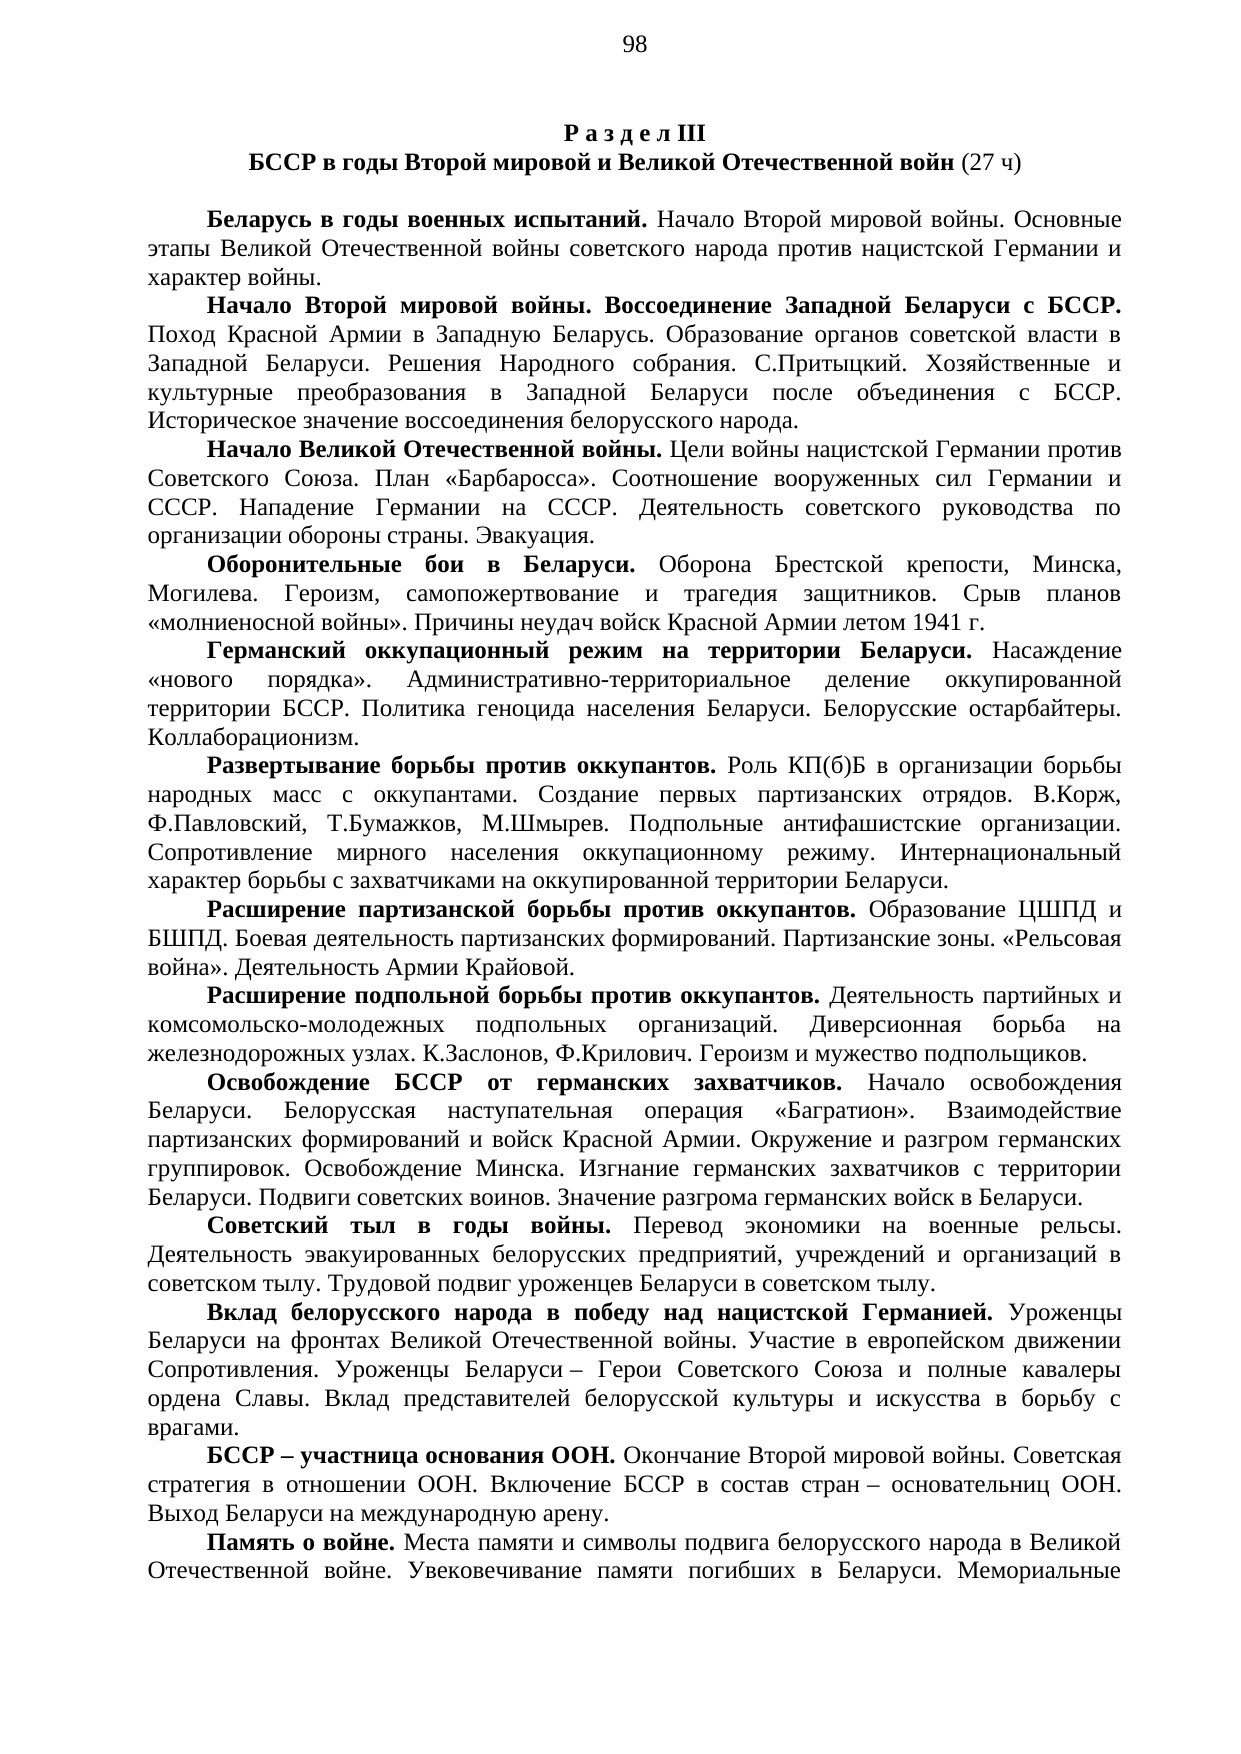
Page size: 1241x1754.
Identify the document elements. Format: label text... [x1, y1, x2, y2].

text Начало Второй мировой войны. Воссоединение Западной Беларуси с БССР. Поход Красной Армии в Западную Беларусь. Образование органов советской власти в Западной Беларуси. Решения Народного собрания. С.Притыцкий. Хозяйственные и культурные преобразования в Западной Беларуси после объединения с БССР. Историческое значение воссоединения белорусского народа. [147, 291, 1122, 434]
text Оборонительные бои в Беларуси. Оборона Брестской крепости, Минска, Могилева. Героизм, самопожертвование и трагедия защитников. Срыв планов «молниеносной войны». Причины неудач войск Красной Армии летом 1941 г. [147, 549, 1122, 636]
text Беларусь в годы военных испытаний. Начало Второй мировой войны. Основные этапы Великой Отечественной войны советского народа против нацистской Германии и характер войны. [147, 204, 1122, 291]
text Освобождение БССР от германских захватчиков. Начало освобождения Беларуси. Белорусская наступательная операция «Багратион». Взаимодействие партизанских формирований и войск Красной Армии. Окружение и разгром германских группировок. Освобождение Минска. Изгнание германских захватчиков с территории Беларуси. Подвиги советских воинов. Значение разгрома германских войск в Беларуси. [147, 1067, 1122, 1211]
text Вклад белорусского народа в победу над нацистской Германией. Уроженцы Беларуси на фронтах Великой Отечественной войны. Участие в европейском движении Сопротивления. Уроженцы Беларуси – Герои Советского Союза и полные кавалеры ордена Славы. Вклад представителей белорусской культуры и искусства в борьбу с врагами. [147, 1297, 1122, 1441]
text Германский оккупационный режим на территории Беларуси. Насаждение «нового порядка». Административно-территориальное деление оккупированной территории БССР. Политика геноцида населения Беларуси. Белорусские остарбайтеры. Коллаборационизм. [147, 636, 1122, 751]
text Расширение партизанской борьбы против оккупантов. Образование ЦШПД и БШПД. Боевая деятельность партизанских формирований. Партизанские зоны. «Рельсовая война». Деятельность Армии Крайовой. [147, 894, 1122, 981]
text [147, 1527, 1122, 1584]
text Развертывание борьбы против оккупантов. Роль КП(б)Б в организации борьбы народных масс с оккупантами. Создание первых партизанских отрядов. В.Корж, Ф.Павловский, Т.Бумажков, М.Шмырев. Подпольные антифашистские организации. Сопротивление мирного населения оккупационному режиму. Интернациональный характер борьбы с захватчиками на оккупированной территории Беларуси. [147, 751, 1122, 894]
text Р а з д е л III БССР в годы Второй мировой и Великой Отечественной войн (27 ч) [147, 118, 1122, 176]
text Расширение подпольной борьбы против оккупантов. Деятельность партийных и комсомольско-молодежных подпольных организаций. Диверсионная борьба на железнодорожных узлах. К.Заслонов, Ф.Крилович. Героизм и мужество подпольщиков. [147, 981, 1122, 1067]
text Начало Великой Отечественной войны. Цели войны нацистской Германии против Советского Союза. План «Барбаросса». Соотношение вооруженных сил Германии и СССР. Нападение Германии на СССР. Деятельность советского руководства по организации обороны страны. Эвакуация. [147, 434, 1122, 549]
text Советский тыл в годы войны. Перевод экономики на военные рельсы. Деятельность эвакуированных белорусских предприятий, учреждений и организаций в советском тылу. Трудовой подвиг уроженцев Беларуси в советском тылу. [147, 1211, 1122, 1297]
text БССР – участница основания ООН. Окончание Второй мировой войны. Советская стратегия в отношении ООН. Включение БССР в состав стран – основательниц ООН. Выход Беларуси на международную арену. [147, 1441, 1122, 1527]
